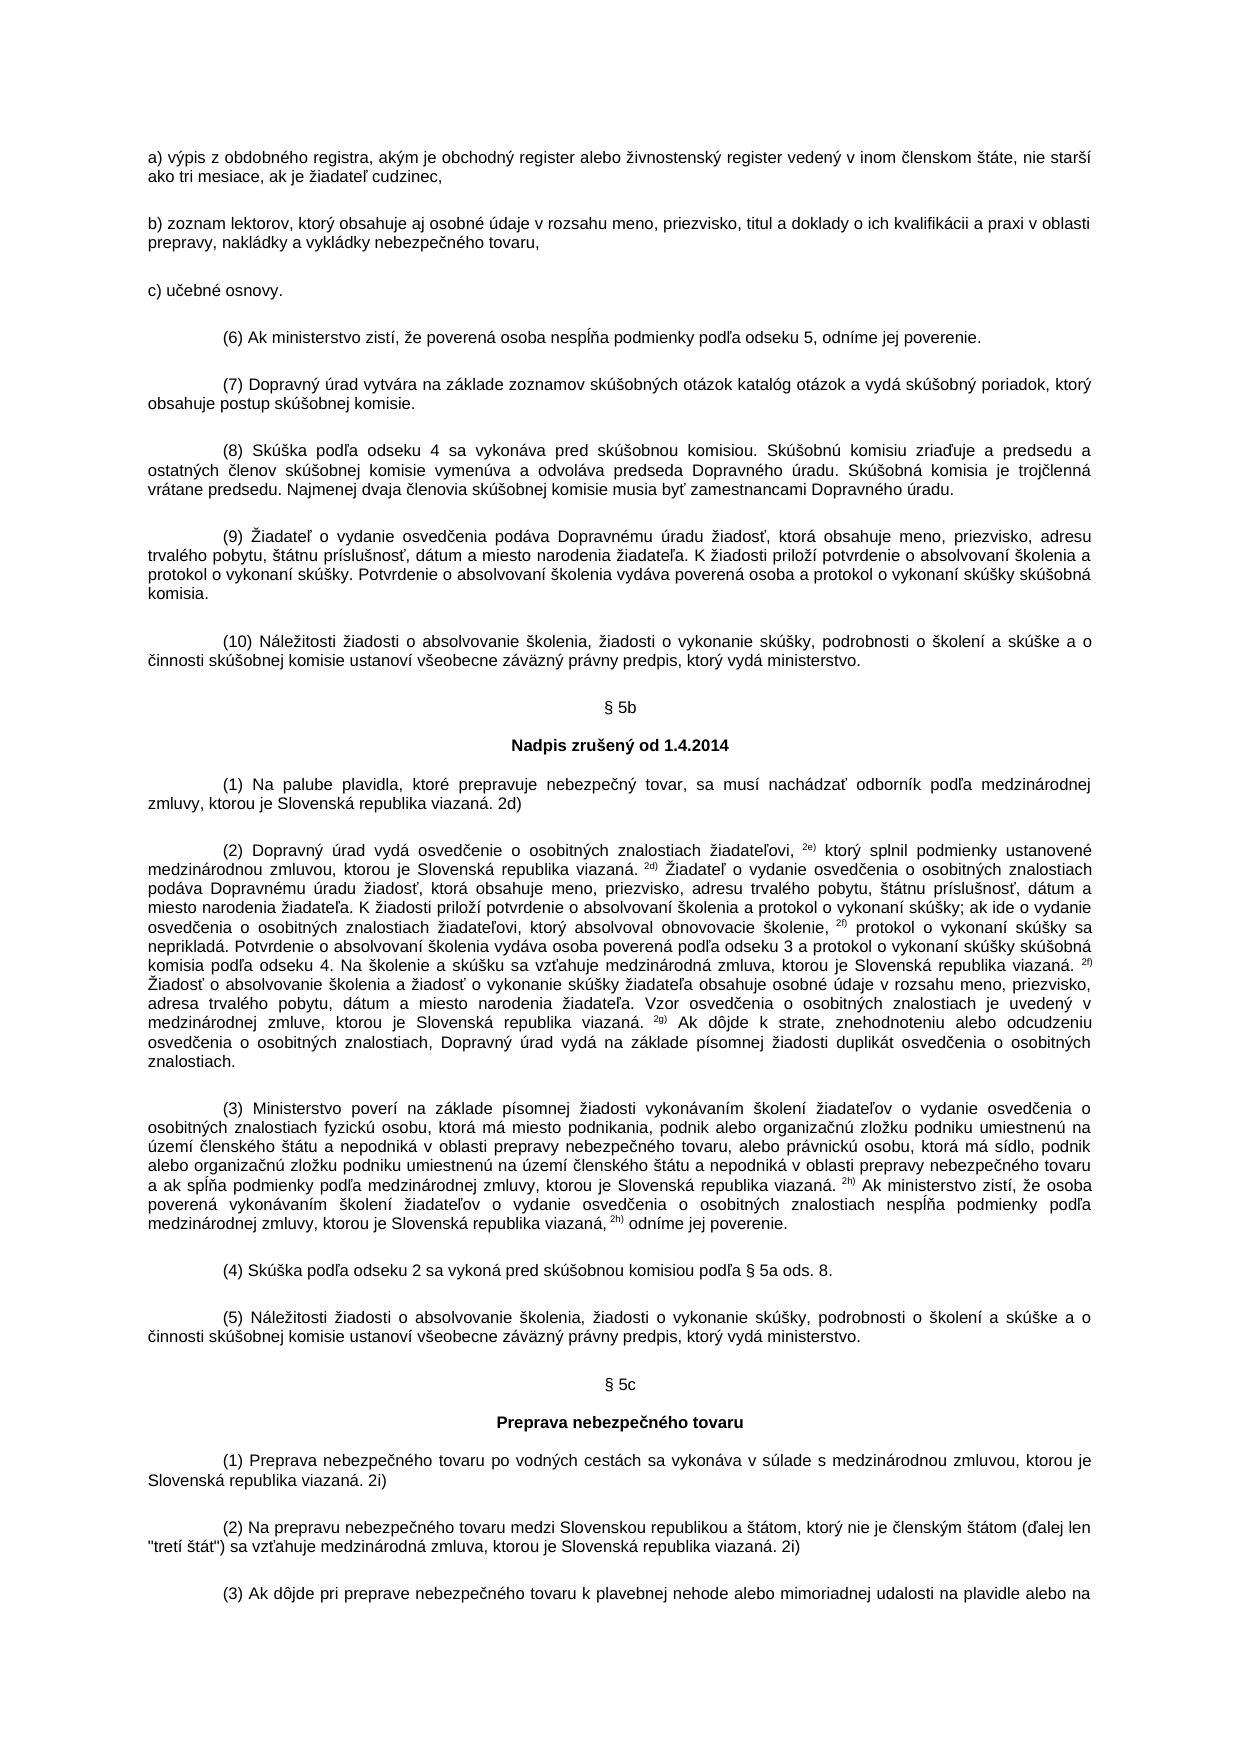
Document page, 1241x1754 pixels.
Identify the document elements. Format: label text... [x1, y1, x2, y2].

text Nadpis zrušený od 1.4.2014 [148, 736, 1092, 755]
text (3) Ministerstvo poverí na základe písomnej žiadosti vykonávaním školení žiadateľov o vydanie osvedčenia o osobitných znalostiach fyzickú osobu, ktorá má miesto podnikania, podnik alebo organizačnú zložku podniku umiestnenú na území členského štátu a nepodniká v oblasti prepravy nebezpečného tovaru, alebo právnickú osobu, ktorá má sídlo, podnik alebo organizačnú zložku podniku umiestnenú na území členského štátu a nepodniká v oblasti prepravy nebezpečného tovaru a ak spĺňa podmienky podľa medzinárodnej zmluvy, ktorou je Slovenská republika viazaná. 2h) Ak ministerstvo zistí, že osoba poverená vykonávaním školení žiadateľov o vydanie osvedčenia o osobitných znalostiach nespĺňa podmienky podľa medzinárodnej zmluvy, ktorou je Slovenská republika viazaná, 2h) odníme jej poverenie. [148, 1099, 1092, 1233]
text Preprava nebezpečného tovaru [148, 1413, 1092, 1432]
text (2) Na prepravu nebezpečného tovaru medzi Slovenskou republikou a štátom, ktorý nie je členským štátom (ďalej len "tretí štát") sa vzťahuje medzinárodná zmluva, ktorou je Slovenská republika viazaná. 2i) [148, 1517, 1092, 1556]
text (2) Dopravný úrad vydá osvedčenie o osobitných znalostiach žiadateľovi, 2e) ktorý splnil podmienky ustanovené medzinárodnou zmluvou, ktorou je Slovenská republika viazaná. 2d) Žiadateľ o vydanie osvedčenia o osobitných znalostiach podáva Dopravnému úradu žiadosť, ktorá obsahuje meno, priezvisko, adresu trvalého pobytu, štátnu príslušnosť, dátum a miesto narodenia žiadateľa. K žiadosti priloží potvrdenie o absolvovaní školenia a protokol o vykonaní skúšky; ak ide o vydanie osvedčenia o osobitných znalostiach žiadateľovi, ktorý absolvoval obnovovacie školenie, 2f) protokol o vykonaní skúšky sa neprikladá. Potvrdenie o absolvovaní školenia vydáva osoba poverená podľa odseku 3 a protokol o vykonaní skúšky skúšobná komisia podľa odseku 4. Na školenie a skúšku sa vzťahuje medzinárodná zmluva, ktorou je Slovenská republika viazaná. 2f) Žiadosť o absolvovanie školenia a žiadosť o vykonanie skúšky žiadateľa obsahuje osobné údaje v rozsahu meno, priezvisko, adresa trvalého pobytu, dátum a miesto narodenia žiadateľa. Vzor osvedčenia o osobitných znalostiach je uvedený v medzinárodnej zmluve, ktorou je Slovenská republika viazaná. 2g) Ak dôjde k strate, znehodnoteniu alebo odcudzeniu osvedčenia o osobitných znalostiach, Dopravný úrad vydá na základe písomnej žiadosti duplikát osvedčenia o osobitných znalostiach. [148, 841, 1092, 1071]
text (6) Ak ministerstvo zistí, že poverená osoba nespĺňa podmienky podľa odseku 5, odníme jej poverenie. [148, 328, 1092, 347]
text (10) Náležitosti žiadosti o absolvovanie školenia, žiadosti o vykonanie skúšky, podrobnosti o školení a skúške a o činnosti skúšobnej komisie ustanoví všeobecne záväzný právny predpis, ktorý vydá ministerstvo. [148, 631, 1092, 670]
text (7) Dopravný úrad vytvára na základe zoznamov skúšobných otázok katalóg otázok a vydá skúšobný poriadok, ktorý obsahuje postup skúšobnej komisie. [148, 375, 1092, 413]
text (9) Žiadateľ o vydanie osvedčenia podáva Dopravnému úradu žiadosť, ktorá obsahuje meno, priezvisko, adresu trvalého pobytu, štátnu príslušnosť, dátum a miesto narodenia žiadateľa. K žiadosti priloží potvrdenie o absolvovaní školenia a protokol o vykonaní skúšky. Potvrdenie o absolvovaní školenia vydáva poverená osoba a protokol o vykonaní skúšky skúšobná komisia. [148, 527, 1092, 603]
text a) výpis z obdobného registra, akým je obchodný register alebo živnostenský register vedený v inom členskom štáte, nie starší ako tri mesiace, ak je žiadateľ cudzinec, [148, 148, 1092, 186]
text § 5c [148, 1374, 1092, 1394]
text § 5b [148, 698, 1092, 717]
text b) zoznam lektorov, ktorý obsahuje aj osobné údaje v rozsahu meno, priezvisko, titul a doklady o ich kvalifikácii a praxi v oblasti prepravy, nakládky a vykládky nebezpečného tovaru, [148, 214, 1092, 252]
text (4) Skúška podľa odseku 2 sa vykoná pred skúšobnou komisiou podľa § 5a ods. 8. [148, 1261, 1092, 1280]
text (1) Na palube plavidla, ktoré prepravuje nebezpečný tovar, sa musí nachádzať odborník podľa medzinárodnej zmluvy, ktorou je Slovenská republika viazaná. 2d) [148, 774, 1092, 813]
text (1) Preprava nebezpečného tovaru po vodných cestách sa vykonáva v súlade s medzinárodnou zmluvou, ktorou je Slovenská republika viazaná. 2i) [148, 1451, 1092, 1489]
text (8) Skúška podľa odseku 4 sa vykonáva pred skúšobnou komisiou. Skúšobnú komisiu zriaďuje a predsedu a ostatných členov skúšobnej komisie vymenúva a odvoláva predseda Dopravného úradu. Skúšobná komisia je trojčlenná vrátane predsedu. Najmenej dvaja členovia skúšobnej komisie musia byť zamestnancami Dopravného úradu. [148, 441, 1092, 499]
text c) učebné osnovy. [148, 280, 1092, 299]
text (5) Náležitosti žiadosti o absolvovanie školenia, žiadosti o vykonanie skúšky, podrobnosti o školení a skúške a o činnosti skúšobnej komisie ustanoví všeobecne záväzný právny predpis, ktorý vydá ministerstvo. [148, 1308, 1092, 1346]
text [148, 1584, 1092, 1603]
